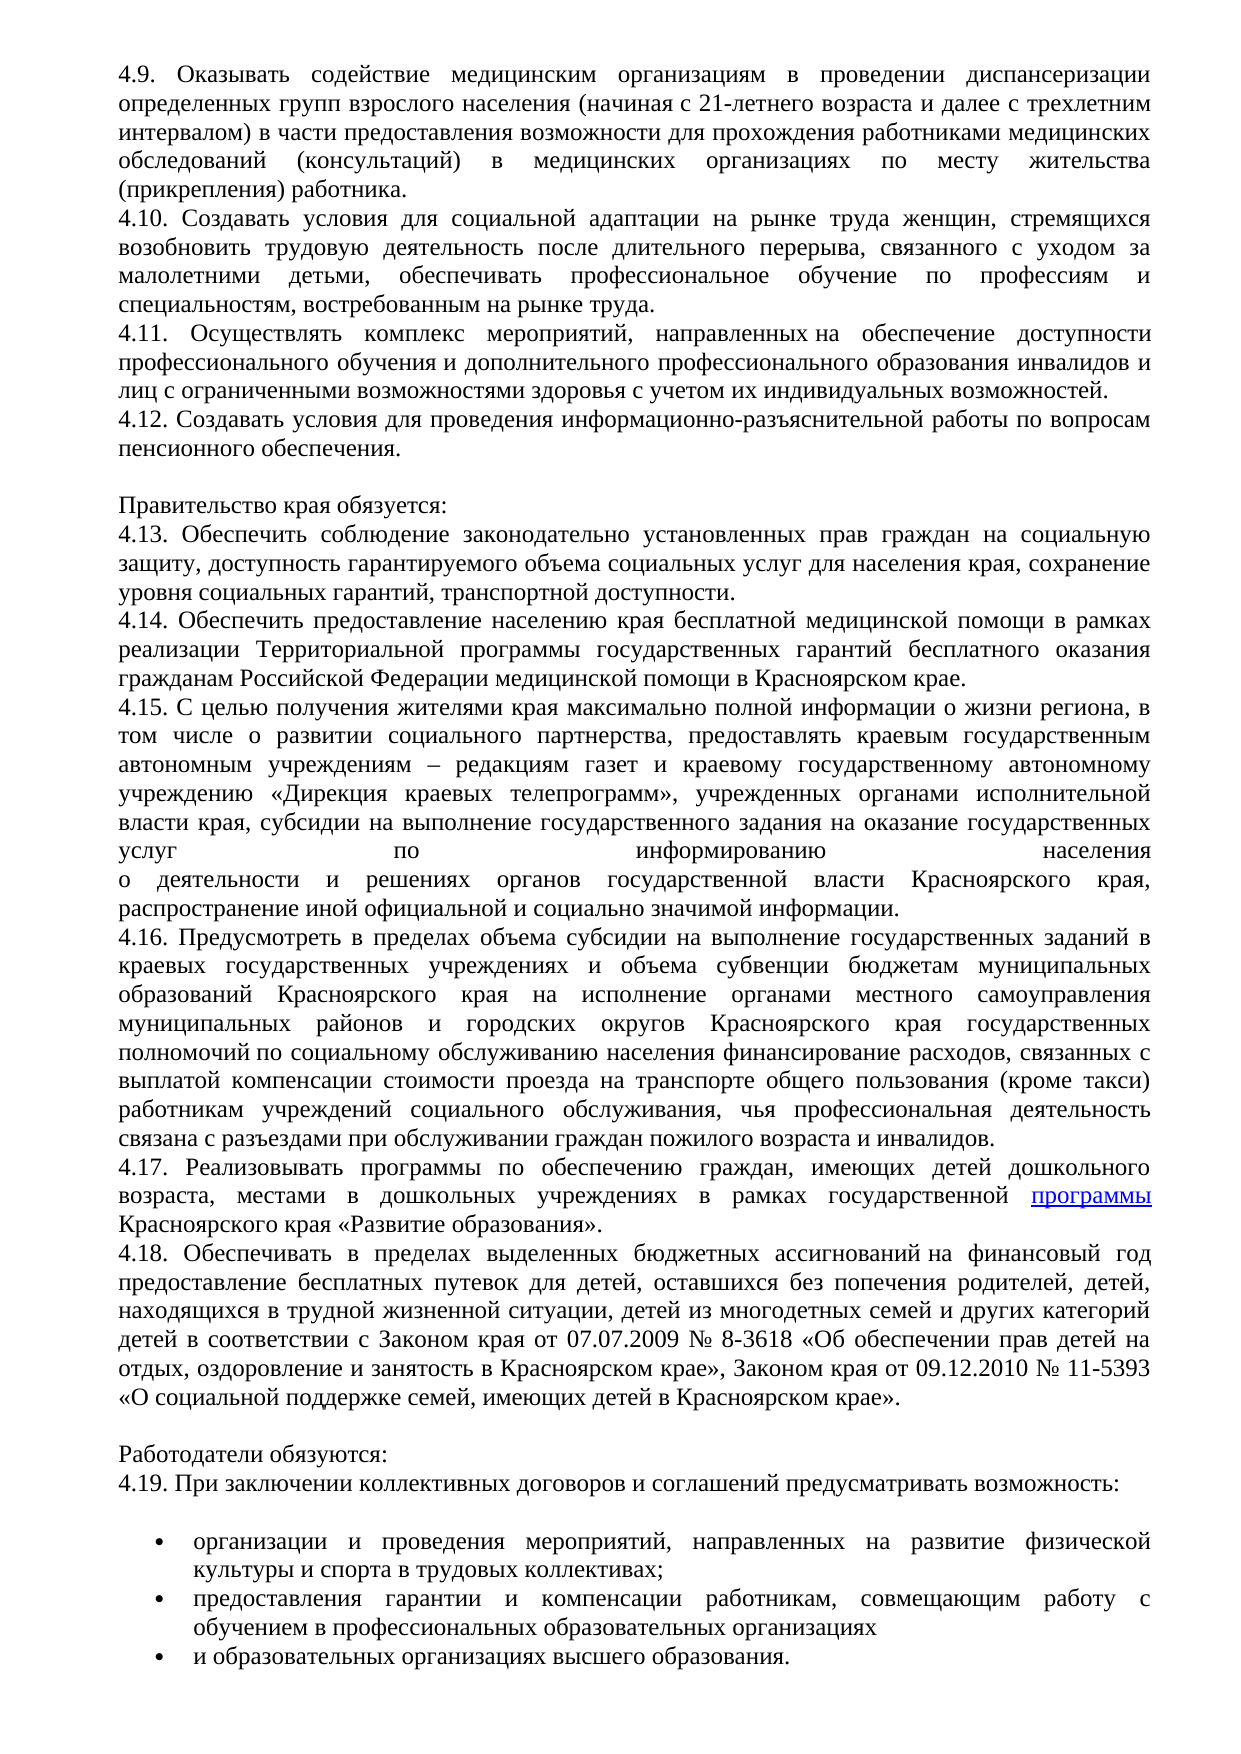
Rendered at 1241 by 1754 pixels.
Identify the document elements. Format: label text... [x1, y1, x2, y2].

text 4.16. Предусмотреть в пределах объема субсидии на выполнение государственных заданий в краевых государственных учреждениях и объема субвенции бюджетам муниципальных образований Красноярского края на исполнение органами местного самоуправления муниципальных районов и городских округов Красноярского края государственных полномочий по социальному обслуживанию населения финансирование расходов, связанных с выплатой компенсации стоимости проезда на транспорте общего пользования (кроме такси) работникам учреждений социального обслуживания, чья профессиональная деятельность связана с разъездами при обслуживании граждан пожилого возраста и инвалидов. [118, 922, 1152, 1152]
text 4.19. При заключении коллективных договоров и соглашений предусматривать возможность: [118, 1468, 1152, 1497]
text 4.14. Обеспечить предоставление населению края бесплатной медицинской помощи в рамках реализации Территориальной программы государственных гарантий бесплатного оказания гражданам Российской Федерации медицинской помощи в Красноярском крае. [118, 605, 1152, 692]
text 4.9. Оказывать содействие медицинским организациям в проведении диспансеризации определенных групп взрослого населения (начиная с 21-летнего возраста и далее с трехлетним интервалом) в части предоставления возможности для прохождения работниками медицинских обследований (консультаций) в медицинских организациях по месту жительства (прикрепления) работника. [118, 59, 1152, 203]
text 4.10. Создавать условия для социальной адаптации на рынке труда женщин, стремящихся возобновить трудовую деятельность после длительного перерыва, связанного с уходом за малолетними детьми, обеспечивать профессиональное обучение по профессиям и специальностям, востребованным на рынке труда. [118, 203, 1152, 318]
text 4.17. Реализовывать программы по обеспечению граждан, имеющих детей дошкольного возраста, местами в дошкольных учреждениях в рамках государственной программы Красноярского края «Развитие образования». [118, 1152, 1152, 1238]
list предоставления гарантии и компенсации работникам, совмещающим работу с обучением в профессиональных образовательных организациях [156, 1583, 1152, 1641]
text Работодатели обязуются: [118, 1439, 1152, 1468]
text Правительство края обязуется: [118, 490, 1152, 519]
text 4.11. Осуществлять комплекс мероприятий, направленных на обеспечение доступности профессионального обучения и дополнительного профессионального образования инвалидов и лиц с ограниченными возможностями здоровья с учетом их индивидуальных возможностей. [118, 318, 1152, 404]
text 4.12. Создавать условия для проведения информационно-разъяснительной работы по вопросам пенсионного обеспечения. [118, 404, 1152, 462]
text 4.13. Обеспечить соблюдение законодательно установленных прав граждан на социальную защиту, доступность гарантируемого объема социальных услуг для населения края, сохранение уровня социальных гарантий, транспортной доступности. [118, 519, 1152, 605]
text 4.18. Обеспечивать в пределах выделенных бюджетных ассигнований на финансовый год предоставление бесплатных путевок для детей, оставшихся без попечения родителей, детей, находящихся в трудной жизненной ситуации, детей из многодетных семей и других категорий детей в соответствии с Законом края от 07.07.2009 № 8-3618 «Об обеспечении прав детей на отдых, оздоровление и занятость в Красноярском крае», Законом края от 09.12.2010 № 11-5393 «О социальной поддержке семей, имеющих детей в Красноярском крае». [118, 1238, 1152, 1410]
list организации и проведения мероприятий, направленных на развитие физической культуры и спорта в трудовых коллективах; [156, 1526, 1152, 1583]
text 4.15. С целью получения жителями края максимально полной информации о жизни региона, в том числе о развитии социального партнерства, предоставлять краевым государственным автономным учреждениям – редакциям газет и краевому государственному автономному учреждению «Дирекция краевых телепрограмм», учрежденных органами исполнительной власти края, субсидии на выполнение государственного задания на оказание государственных услуг по информированию населения о деятельности и решениях органов государственной власти Красноярского края, распространение иной официальной и социально значимой информации. [118, 692, 1152, 922]
list и образовательных организациях высшего образования. [156, 1641, 1152, 1669]
